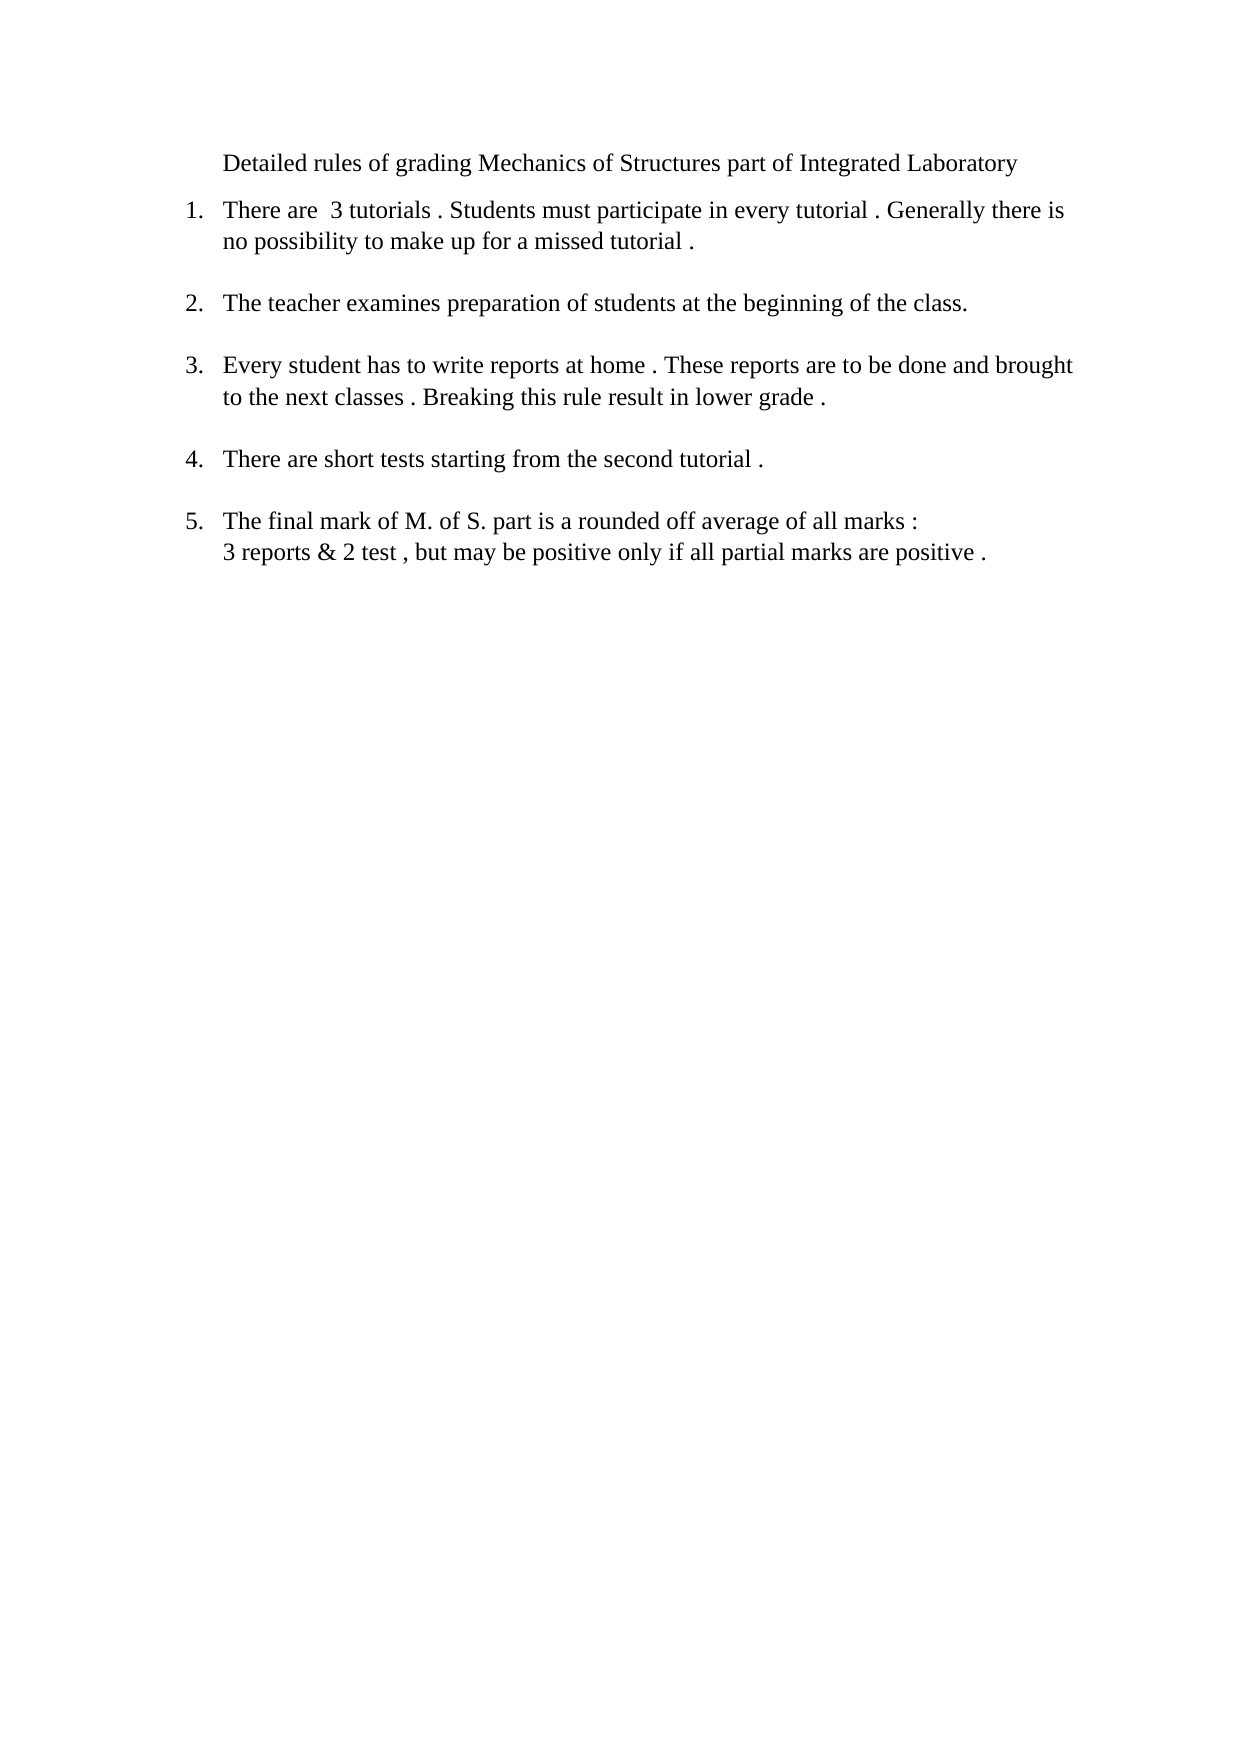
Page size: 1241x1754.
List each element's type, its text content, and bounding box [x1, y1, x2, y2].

text Detailed rules of grading Mechanics of Structures part of Integrated Laboratory [148, 148, 1093, 176]
list The teacher examines preparation of students at the beginning of the class. [185, 288, 1093, 317]
list There are short tests starting from the second tutorial . [185, 444, 1093, 472]
list The final mark of M. of S. part is a rounded off average of all marks : 3 reports & 2 test , but may be positive only if all partial marks are positive . [185, 506, 1093, 566]
list There are 3 tutorials . Students must participate in every tutorial . Generally there is no possibility to make up for a missed tutorial . [185, 195, 1093, 255]
list Every student has to write reports at home . These reports are to be done and brought to the next classes . Breaking this rule result in lower grade . [185, 351, 1093, 410]
